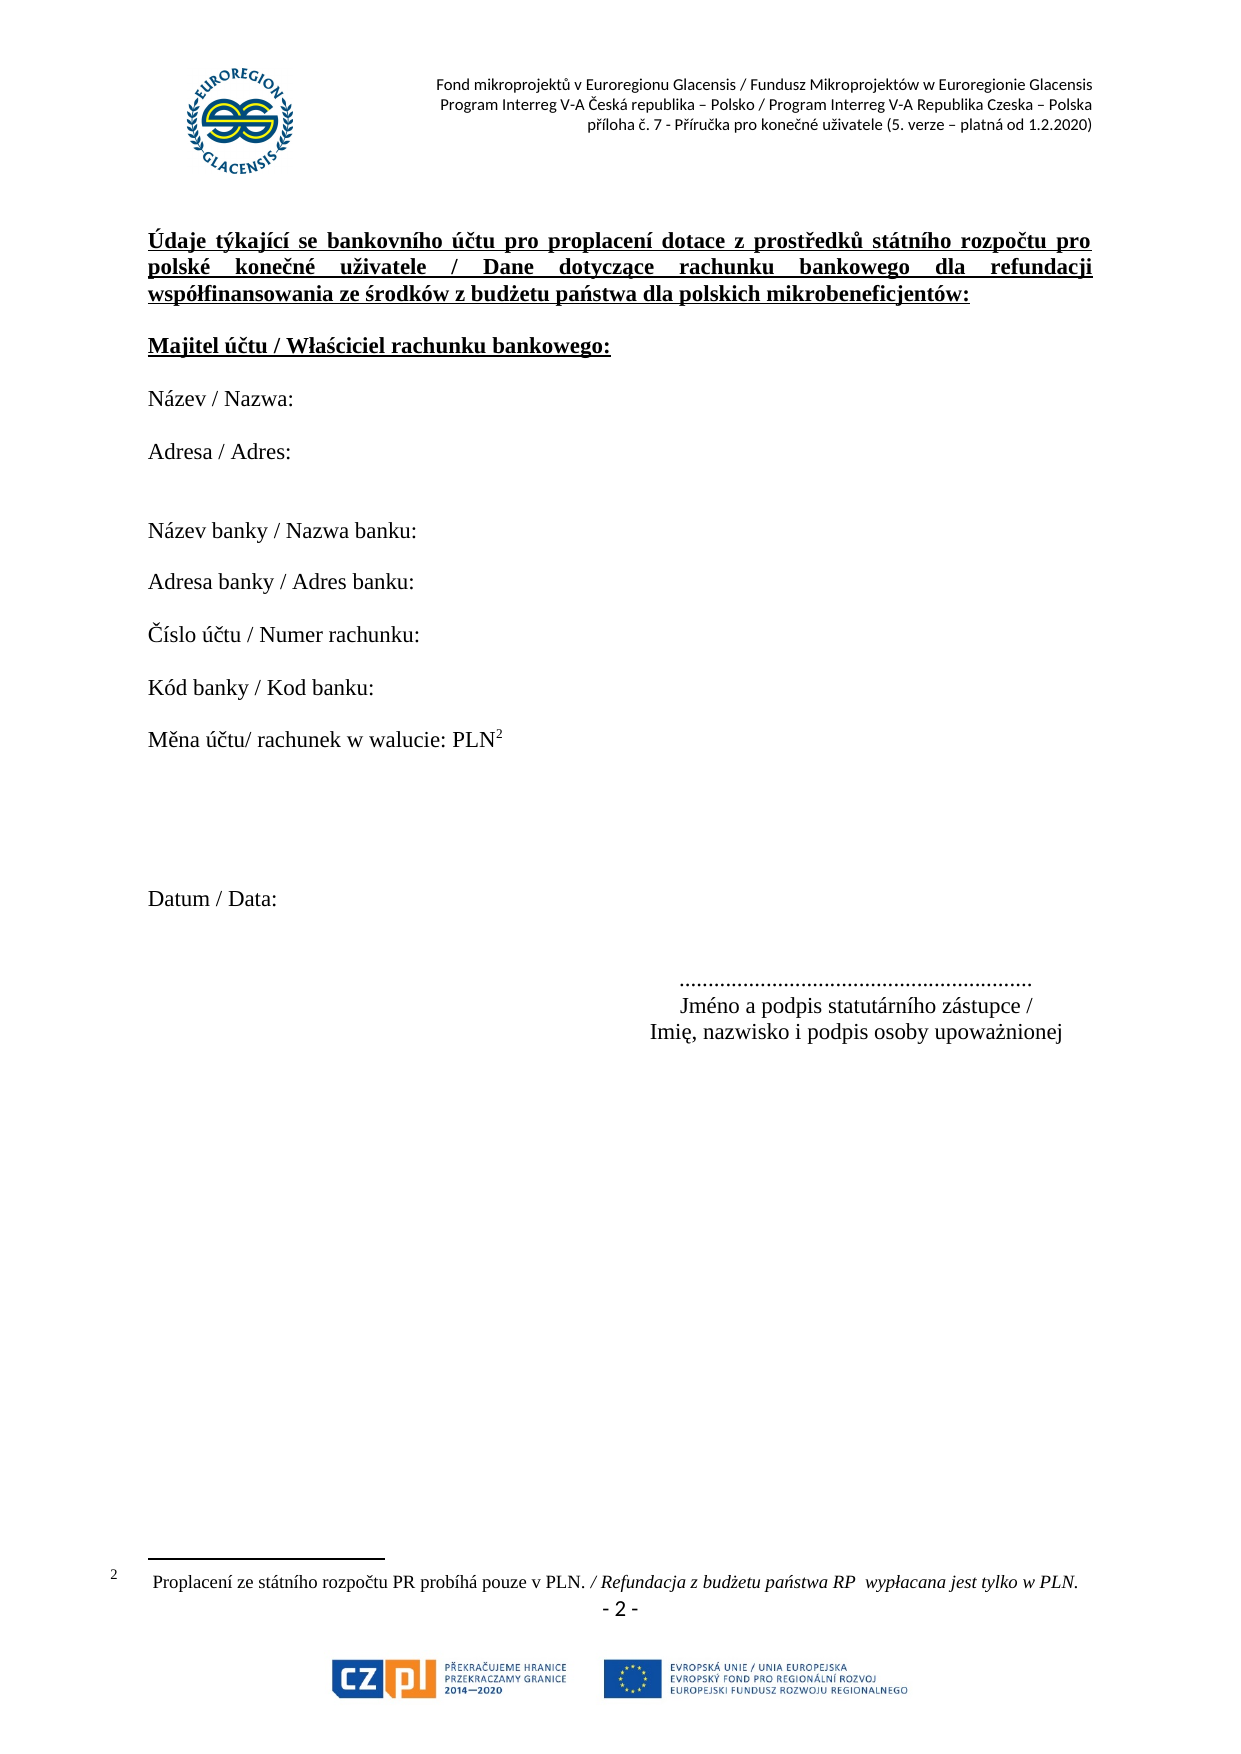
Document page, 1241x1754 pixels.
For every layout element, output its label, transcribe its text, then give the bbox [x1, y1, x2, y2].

text Měna účtu/ rachunek w walucie: PLN [148, 726, 1093, 753]
text Jméno a podpis statutárního zástupce / [148, 992, 1093, 1018]
text Datum / Data: [148, 884, 1093, 911]
text Majitel účtu / Właściciel rachunku bankowego: [148, 332, 1093, 359]
text Imię, nazwisko i podpis osoby upoważnionej [148, 1018, 1093, 1044]
picture [323, 1650, 917, 1707]
text Název / Nazwa: [148, 385, 1093, 412]
text Adresa / Adres: [148, 438, 1093, 464]
text Číslo účtu / Numer rachunku: [148, 621, 1093, 647]
text Údaje týkající se bankovního účtu pro proplacení dotace z prostředků státního rozpočtu pro polské konečné uživatele / Dane dotyczące rachunku bankowego dla refundacji współfinansowania ze środków z budżetu państwa dla polskich mikrobeneficjentów: [148, 278, 1093, 306]
picture [186, 68, 293, 174]
text Název banky / Nazwa banku: [148, 517, 1085, 543]
text Kód banky / Kod banku: [148, 674, 1093, 700]
text Údaje týkající se bankovního účtu pro proplacení dotace z prostředků státního rozpočtu pro polské konečné uživatele / Dane dotyczące rachunku bankowego dla refundacji współfinansowania ze środków z budżetu państwa dla polskich mikrobeneficjentów: [148, 227, 1093, 276]
text Adresa banky / Adres banku: [148, 568, 1093, 595]
